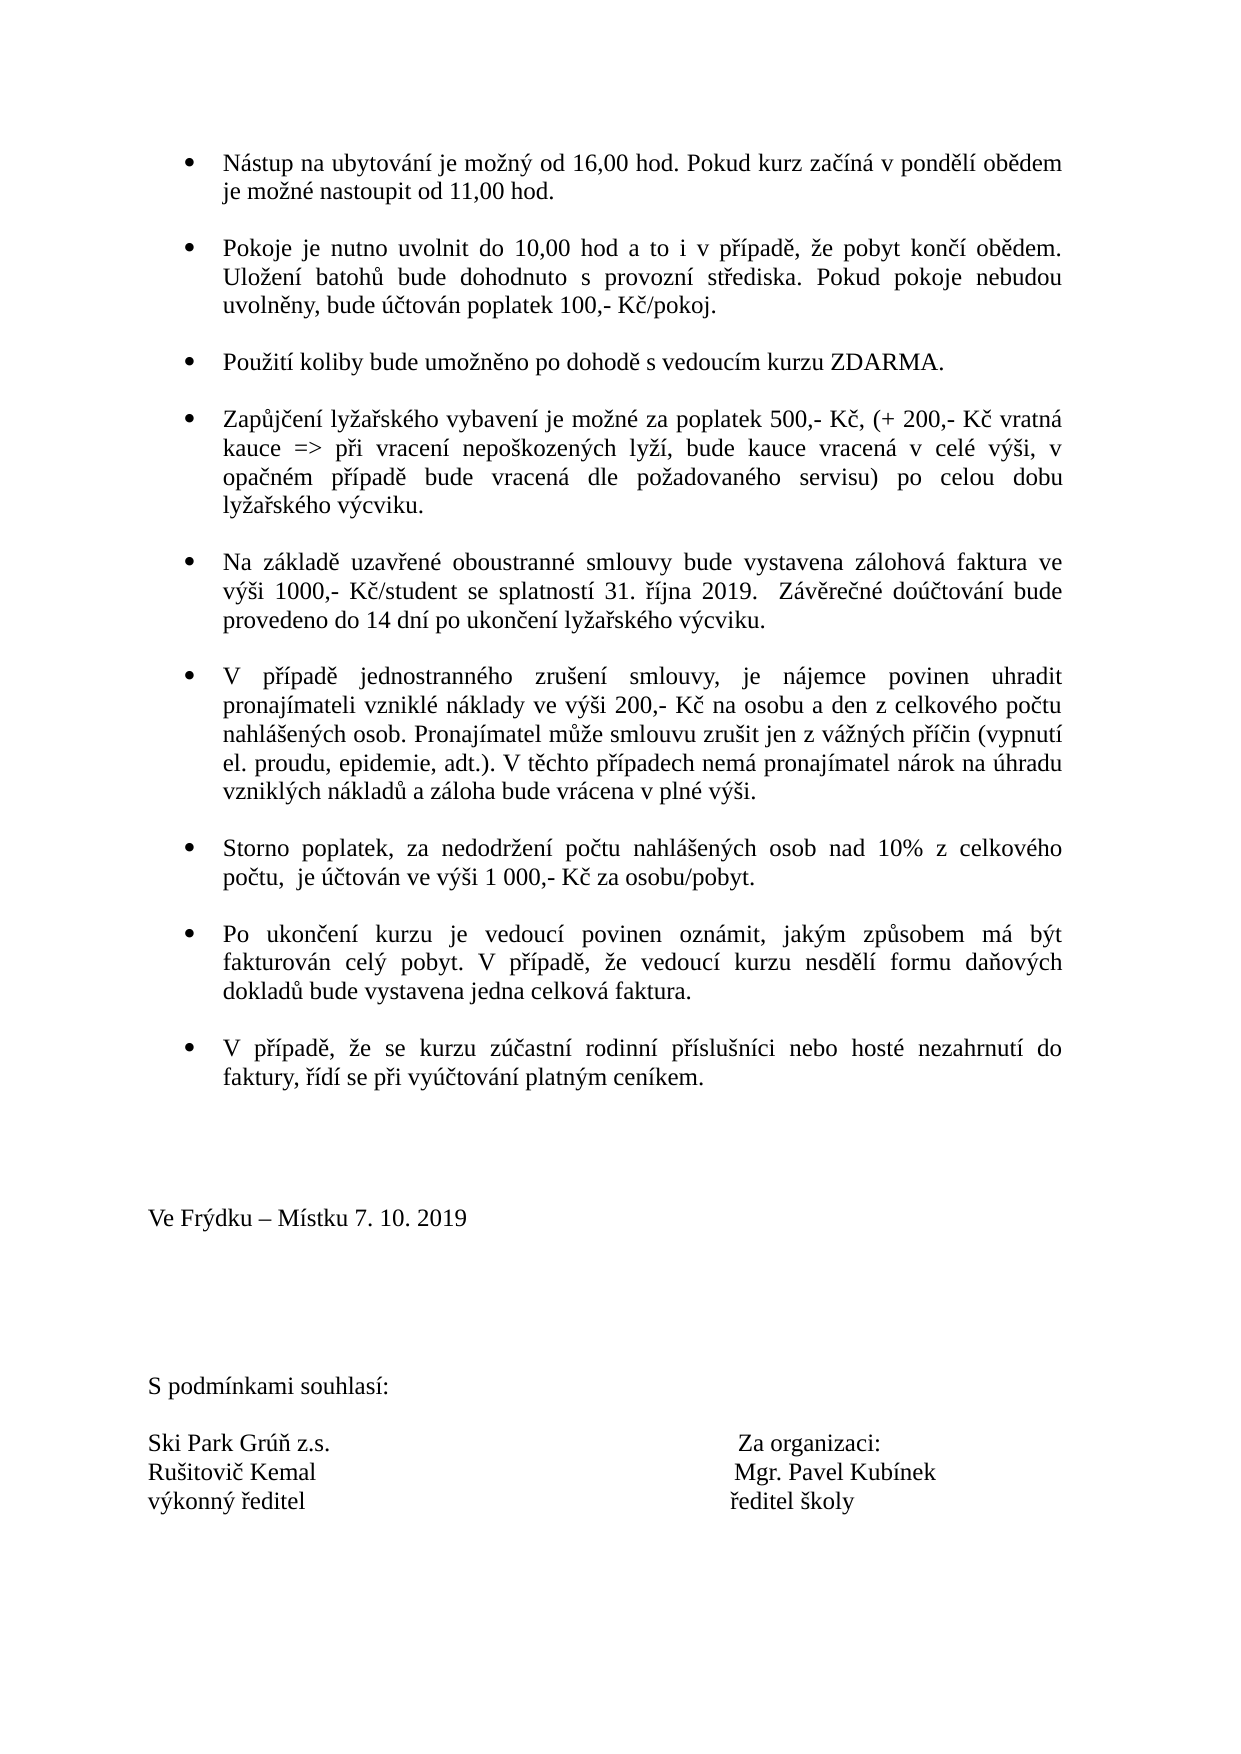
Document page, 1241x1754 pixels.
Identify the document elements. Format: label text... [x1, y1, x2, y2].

list V případě jednostranného zrušení smlouvy, je nájemce povinen uhradit pronajímateli vzniklé náklady ve výši 200,- Kč na osobu a den z celkového počtu nahlášených osob. Pronajímatel může smlouvu zrušit jen z vážných příčin (vypnutí el. proudu, epidemie, adt.). V těchto případech nemá pronajímatel nárok na úhradu vzniklých nákladů a záloha bude vrácena v plné výši. [185, 661, 1063, 805]
list Nástup na ubytování je možný od 16,00 hod. Pokud kurz začíná v pondělí obědem je možné nastoupit od 11,00 hod. [185, 148, 1063, 205]
list Na základě uzavřené oboustranné smlouvy bude vystavena zálohová faktura ve výši 1000,- Kč/student se splatností 31. října 2019. Závěrečné doúčtování bude provedeno do 14 dní po ukončení lyžařského výcviku. [185, 547, 1063, 633]
list Po ukončení kurzu je vedoucí povinen oznámit, jakým způsobem má být fakturován celý pobyt. V případě, že vedoucí kurzu nesdělí formu daňových dokladů bude vystavena jedna celková faktura. [185, 919, 1063, 1005]
list Storno poplatek, za nedodržení počtu nahlášených osob nad 10% z celkového počtu, je účtován ve výši 1 000,- Kč za osobu/pobyt. [185, 833, 1063, 891]
list V případě, že se kurzu zúčastní rodinní příslušníci nebo hosté nezahrnutí do faktury, řídí se při vyúčtování platným ceníkem. [185, 1033, 1063, 1091]
text Rušitovič Kemal Mgr. Pavel Kubínek [148, 1457, 1093, 1486]
text Ve Frýdku – Místku 7. 10. 2019 [148, 1203, 1093, 1231]
text Ski Park Grúň z.s. Za organizaci: [148, 1428, 1093, 1457]
list Použití koliby bude umožněno po dohodě s vedoucím kurzu ZDARMA. [185, 347, 1063, 376]
list Zapůjčení lyžařského vybavení je možné za poplatek 500,- Kč, (+ 200,- Kč vratná kauce => při vracení nepoškozených lyží, bude kauce vracená v celé výši, v opačném případě bude vracená dle požadovaného servisu) po celou dobu lyžařského výcviku. [185, 404, 1063, 519]
text S podmínkami souhlasí: [148, 1371, 1093, 1400]
text výkonný ředitel ředitel školy [148, 1486, 1093, 1514]
list Pokoje je nutno uvolnit do 10,00 hod a to i v případě, že pobyt končí obědem. Uložení batohů bude dohodnuto s provozní střediska. Pokud pokoje nebudou uvolněny, bude účtován poplatek 100,- Kč/pokoj. [185, 233, 1063, 319]
